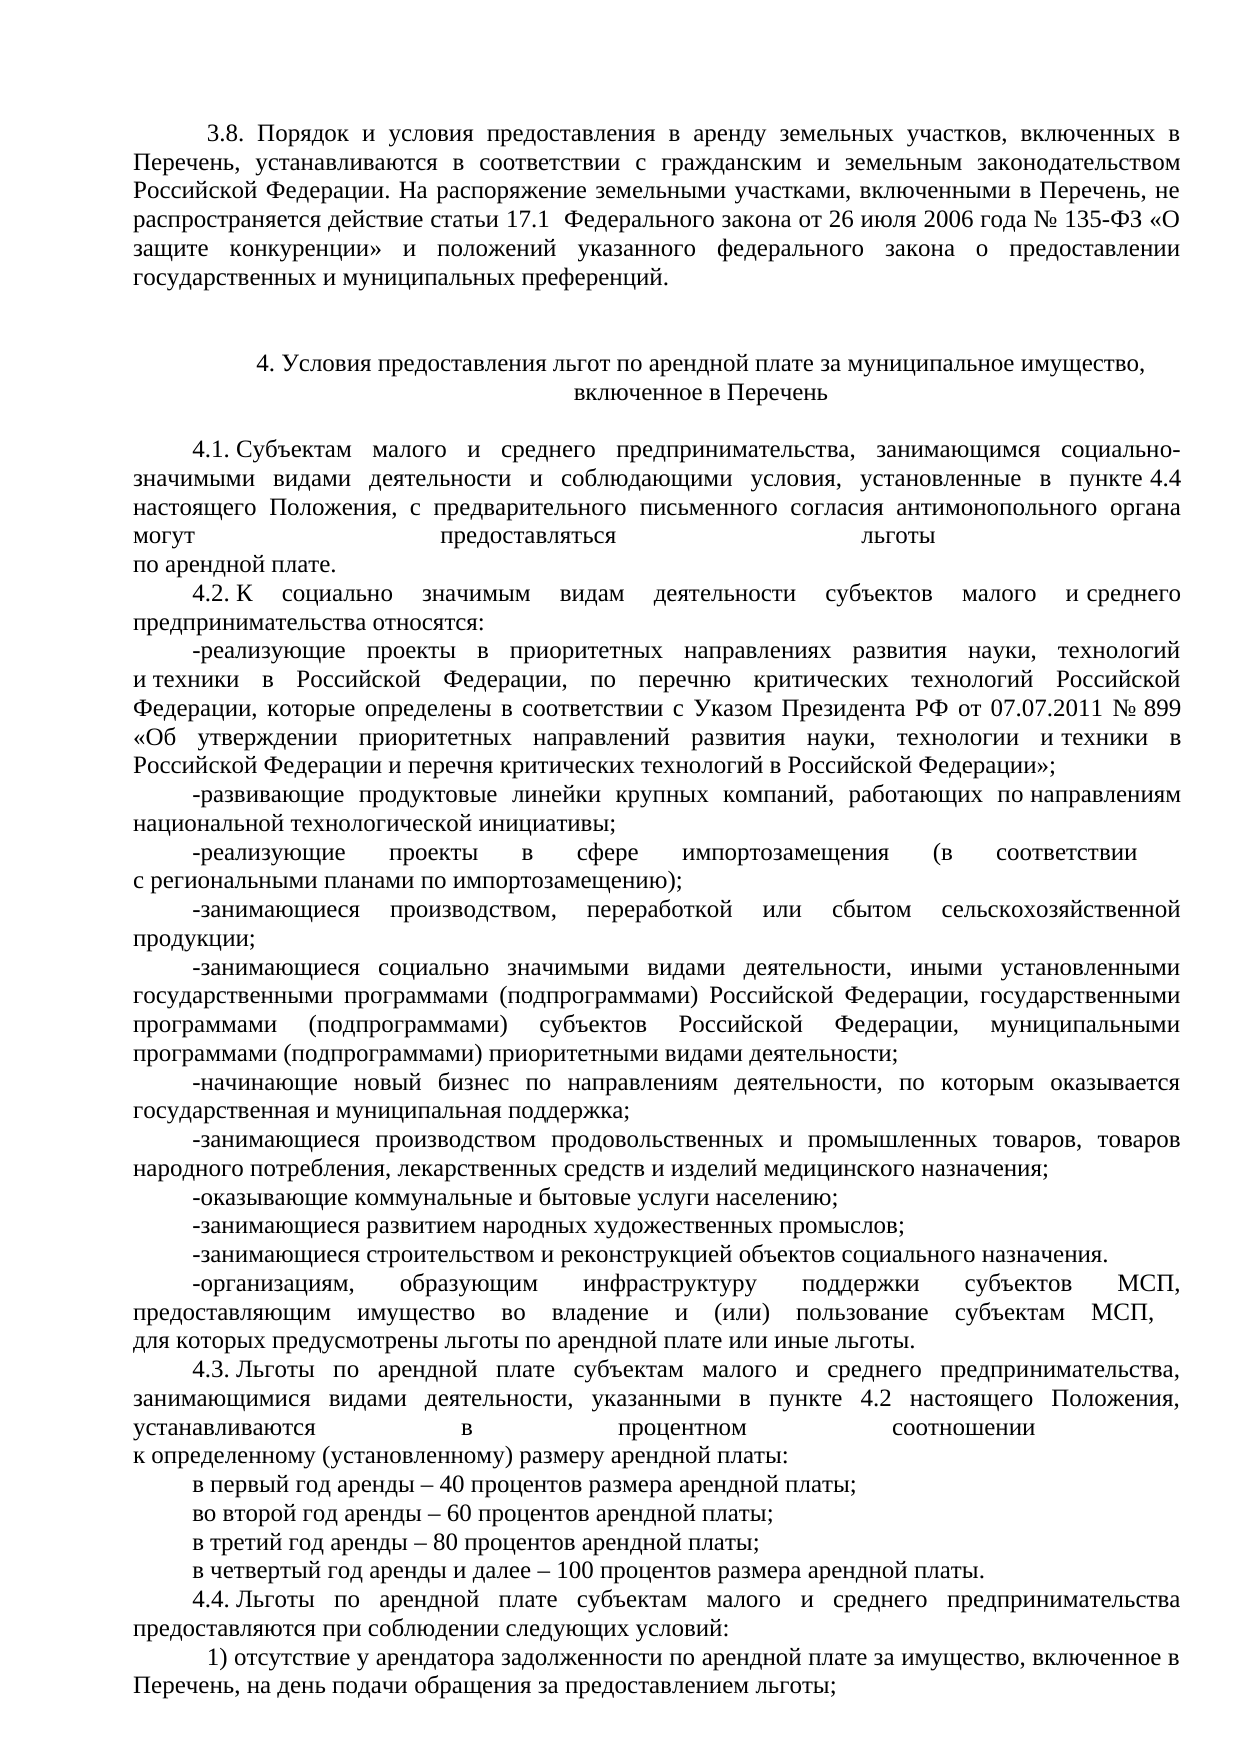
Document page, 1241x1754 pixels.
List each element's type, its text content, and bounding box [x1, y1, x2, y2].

text в четвертый год аренды и далее – 100 процентов размера арендной платы. [133, 1556, 1181, 1584]
text -занимающиеся социально значимыми видами деятельности, иными установленными государственными программами (подпрограммами) Российской Федерации, государственными программами (подпрограммами) субъектов Российской Федерации, муниципальными программами (подпрограммами) приоритетными видами деятельности; [133, 952, 1181, 1067]
text -занимающиеся производством продовольственных и промышленных товаров, товаров народного потребления, лекарственных средств и изделий медицинского назначения; [133, 1124, 1181, 1182]
text -организациям, образующим инфраструктуру поддержки субъектов МСП, предоставляющим имущество во владение и (или) пользование субъектам МСП, для которых предусмотрены льготы по арендной плате или иные льготы. [133, 1268, 1181, 1354]
text 4.4. Льготы по арендной плате субъектам малого и среднего предпринимательства предоставляются при соблюдении следующих условий: [133, 1584, 1181, 1642]
text -занимающиеся производством, переработкой или сбытом сельскохозяйственной продукции; [133, 894, 1181, 952]
text во второй год аренды – 60 процентов арендной платы; [133, 1498, 1181, 1527]
text -реализующие проекты в сфере импортозамещения (в соответствии с региональными планами по импортозамещению); [133, 837, 1181, 894]
list 4. Условия предоставления льгот по арендной плате за муниципальное имущество, включенное в Перечень [220, 348, 1181, 406]
text в третий год аренды – 80 процентов арендной платы; [133, 1527, 1181, 1556]
text 4.1. Субъектам малого и среднего предпринимательства, занимающимся социально-значимыми видами деятельности и соблюдающими условия, установленные в пункте 4.4 настоящего Положения, с предварительного письменного согласия антимонопольного органа могут предоставляться льготы по арендной плате. [133, 434, 1181, 578]
text -развивающие продуктовые линейки крупных компаний, работающих по направлениям национальной технологической инициативы; [133, 779, 1181, 837]
text 3.8. Порядок и условия предоставления в аренду земельных участков, включенных в Перечень, устанавливаются в соответствии с гражданским и земельным законодательством Российской Федерации. На распоряжение земельными участками, включенными в Перечень, не распространяется действие статьи 17.1 Федерального закона от 26 июля 2006 года № 135-ФЗ «О защите конкуренции» и положений указанного федерального закона о предоставлении государственных и муниципальных преференций. [133, 118, 1181, 291]
text -оказывающие коммунальные и бытовые услуги населению; [133, 1182, 1181, 1211]
text -занимающиеся строительством и реконструкцией объектов социального назначения. [133, 1239, 1181, 1268]
text -занимающиеся развитием народных художественных промыслов; [133, 1211, 1181, 1239]
text -начинающие новый бизнес по направлениям деятельности, по которым оказывается государственная и муниципальная поддержка; [133, 1067, 1181, 1124]
text -реализующие проекты в приоритетных направлениях развития науки, технологий и техники в Российской Федерации, по перечню критических технологий Российской Федерации, которые определены в соответствии с Указом Президента РФ от 07.07.2011 № 899 «Об утверждении приоритетных направлений развития науки, технологии и техники в Российской Федерации и перечня критических технологий в Российской Федерации»; [133, 636, 1181, 779]
text 1) отсутствие у арендатора задолженности по арендной плате за имущество, включенное в Перечень, на день подачи обращения за предоставлением льготы; [133, 1642, 1181, 1699]
text 4.2. К социально значимым видам деятельности субъектов малого и среднего предпринимательства относятся: [133, 578, 1181, 636]
text в первый год аренды – 40 процентов размера арендной платы; [133, 1469, 1181, 1498]
text 4.3. Льготы по арендной плате субъектам малого и среднего предпринимательства, занимающимися видами деятельности, указанными в пункте 4.2 настоящего Положения, устанавливаются в процентном соотношении к определенному (установленному) размеру арендной платы: [133, 1354, 1181, 1469]
